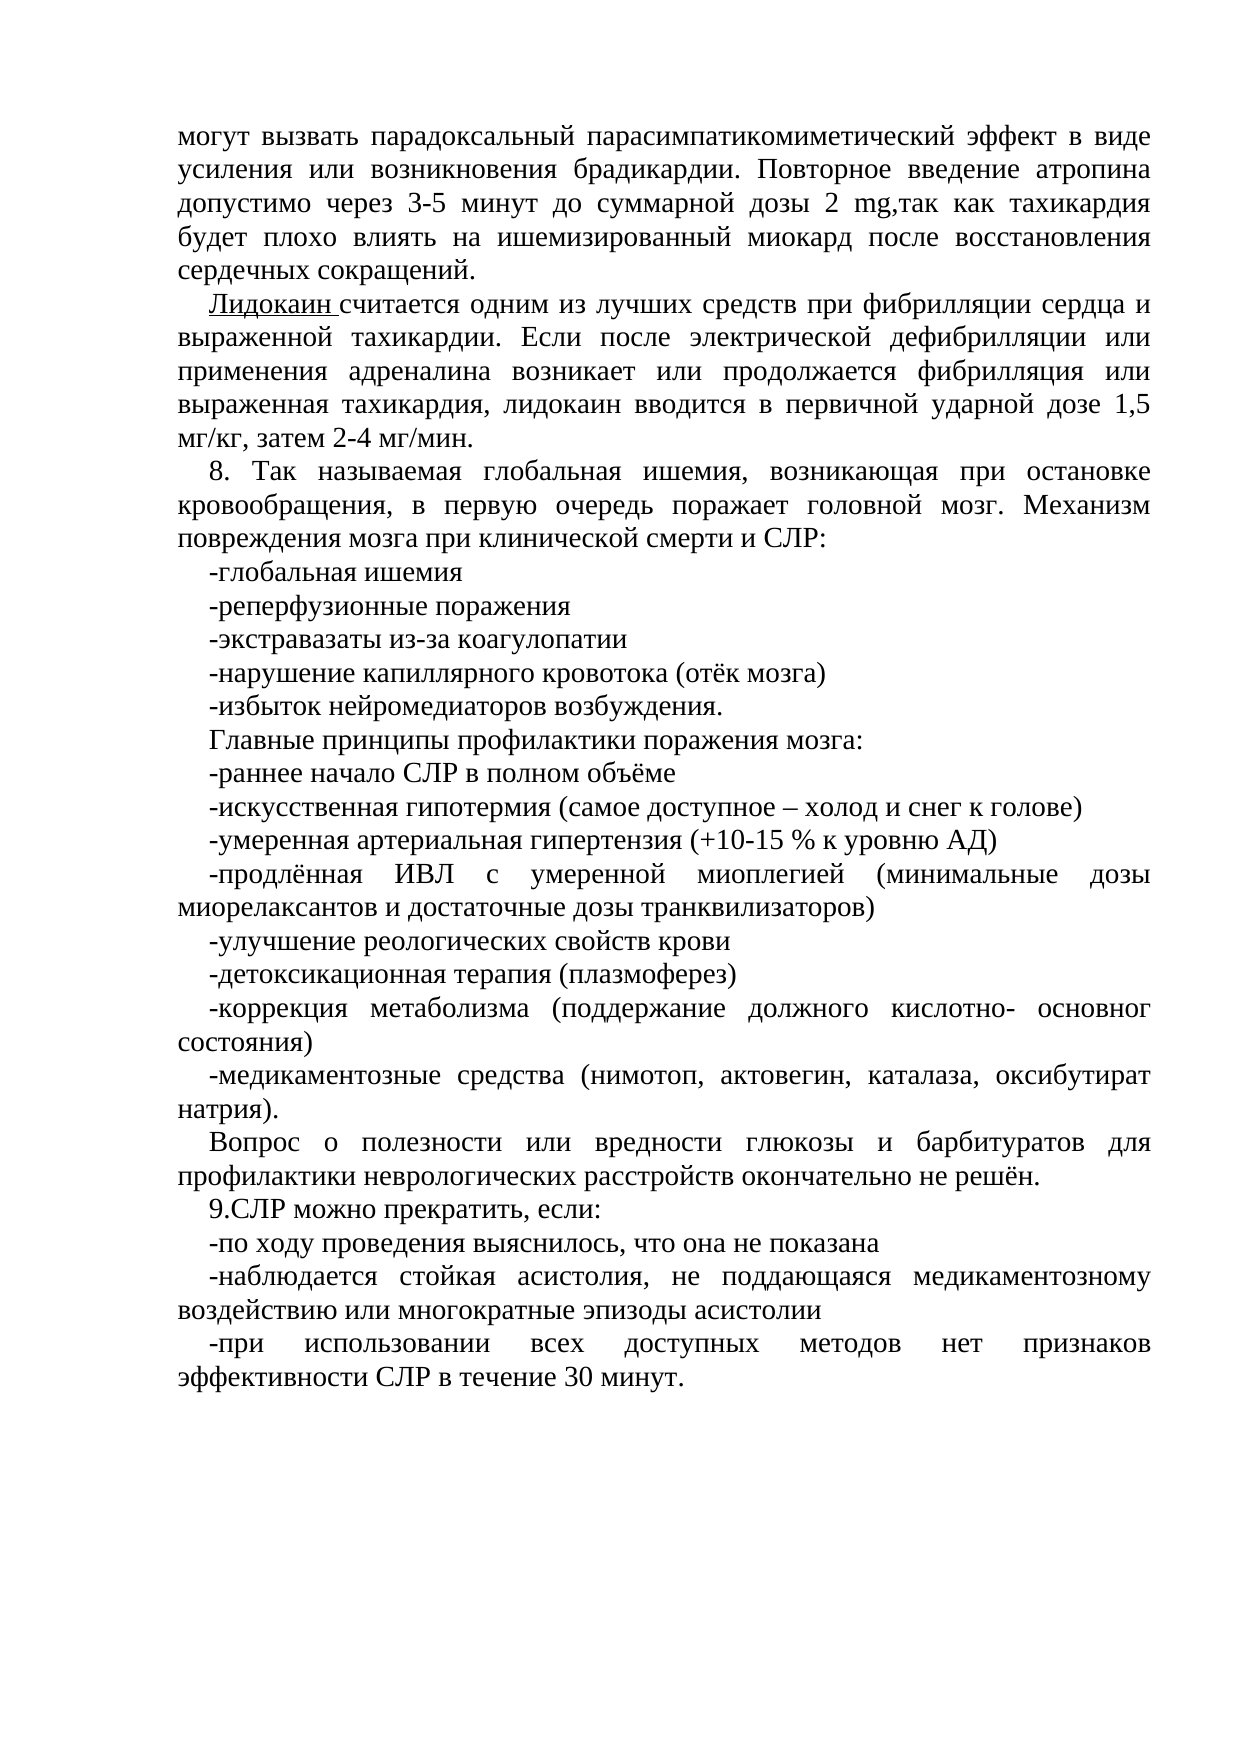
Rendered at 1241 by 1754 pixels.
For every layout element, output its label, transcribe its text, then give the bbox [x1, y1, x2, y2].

text -улучшение реологических свойств крови [177, 923, 1152, 957]
text -медикаментозные средства (нимотоп, актовегин, каталаза, оксибутират натрия). [177, 1057, 1152, 1124]
text -продлённая ИВЛ с умеренной миоплегией (минимальные дозы миорелаксантов и достаточные дозы транквилизаторов) [177, 856, 1152, 923]
text -при использовании всех доступных методов нет признаков эффективности СЛР в течение 30 минут. [177, 1326, 1152, 1393]
text -раннее начало СЛР в полном объёме [177, 755, 1152, 789]
text -по ходу проведения выяснилось, что она не показана [177, 1225, 1152, 1258]
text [177, 118, 1152, 286]
text -наблюдается стойкая асистолия, не поддающаяся медикаментозному воздействию или многократные эпизоды асистолии [177, 1258, 1152, 1326]
text -коррекция метаболизма (поддержание должного кислотно- основног состояния) [177, 990, 1152, 1057]
text -детоксикационная терапия (плазмоферез) [177, 957, 1152, 990]
text -умеренная артериальная гипертензия (+10-15 % к уровню АД) [177, 822, 1152, 856]
text Вопрос о полезности или вредности глюкозы и барбитуратов для профилактики неврологических расстройств окончательно не решён. [177, 1124, 1152, 1191]
text -реперфузионные поражения [177, 588, 1152, 621]
text 8. Так называемая глобальная ишемия, возникающая при остановке кровообращения, в первую очередь поражает головной мозг. Механизм повреждения мозга при клинической смерти и СЛР: [177, 453, 1152, 554]
text -искусственная гипотермия (самое доступное – холод и снег к голове) [177, 789, 1152, 822]
text -нарушение капиллярного кровотока (отёк мозга) [177, 655, 1152, 688]
text 9.СЛР можно прекратить, если: [177, 1191, 1152, 1225]
text Главные принципы профилактики поражения мозга: [177, 722, 1152, 755]
text -глобальная ишемия [177, 554, 1152, 588]
text -избыток нейромедиаторов возбуждения. [177, 688, 1152, 722]
text Лидокаин считается одним из лучших средств при фибрилляции сердца и выраженной тахикардии. Если после электрической дефибрилляции или применения адреналина возникает или продолжается фибрилляция или выраженная тахикардия, лидокаин вводится в первичной ударной дозе 1,5 мг/кг, затем 2-4 мг/мин. [177, 286, 1152, 453]
text -экстравазаты из-за коагулопатии [177, 621, 1152, 655]
